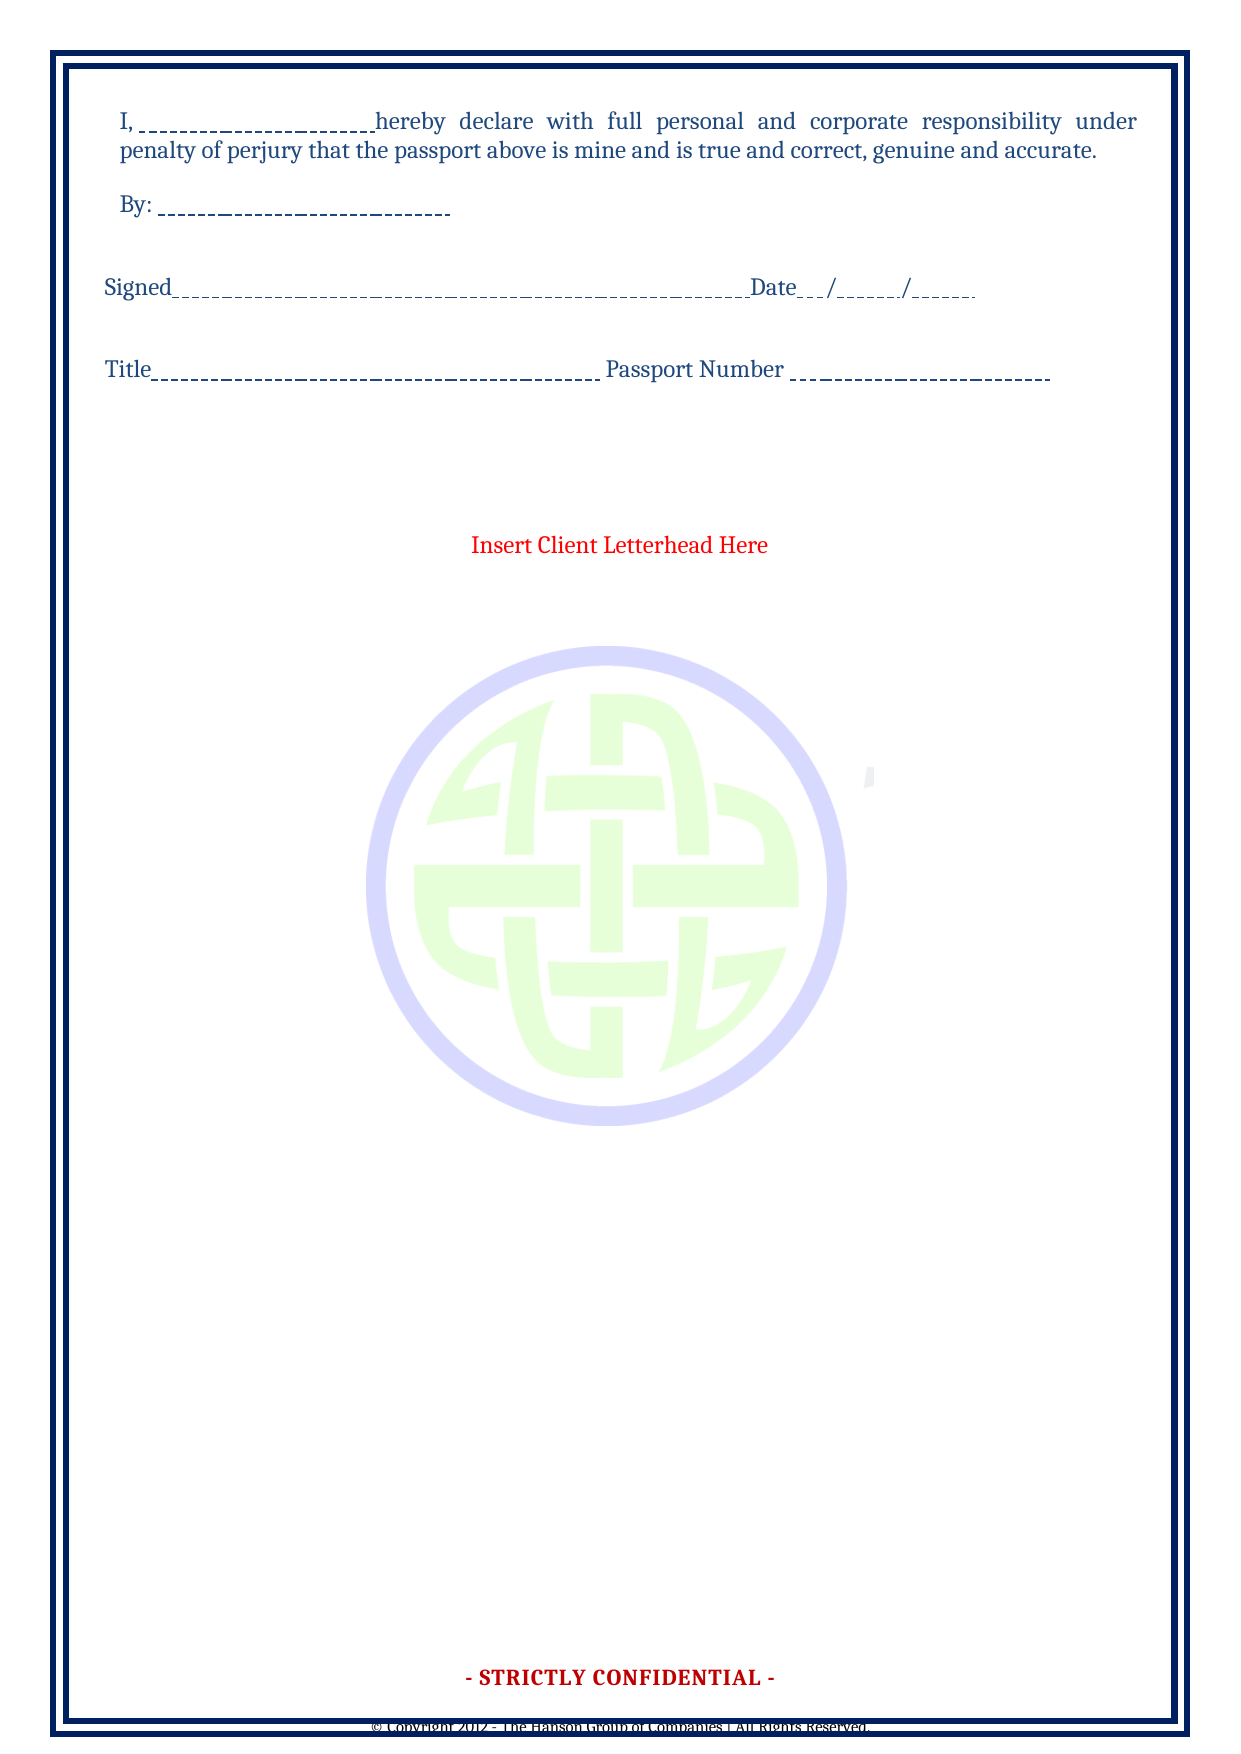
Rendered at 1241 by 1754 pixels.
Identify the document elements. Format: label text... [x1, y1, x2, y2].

text Title Passport Number [104, 355, 1165, 384]
text Signed Date / / [104, 272, 1165, 301]
text By: [75, 190, 1165, 218]
text I, hereby declare with full personal and corporate responsibility under penalty of perjury that the passport above is mine and is true and correct, genuine and accurate. [119, 107, 1138, 165]
